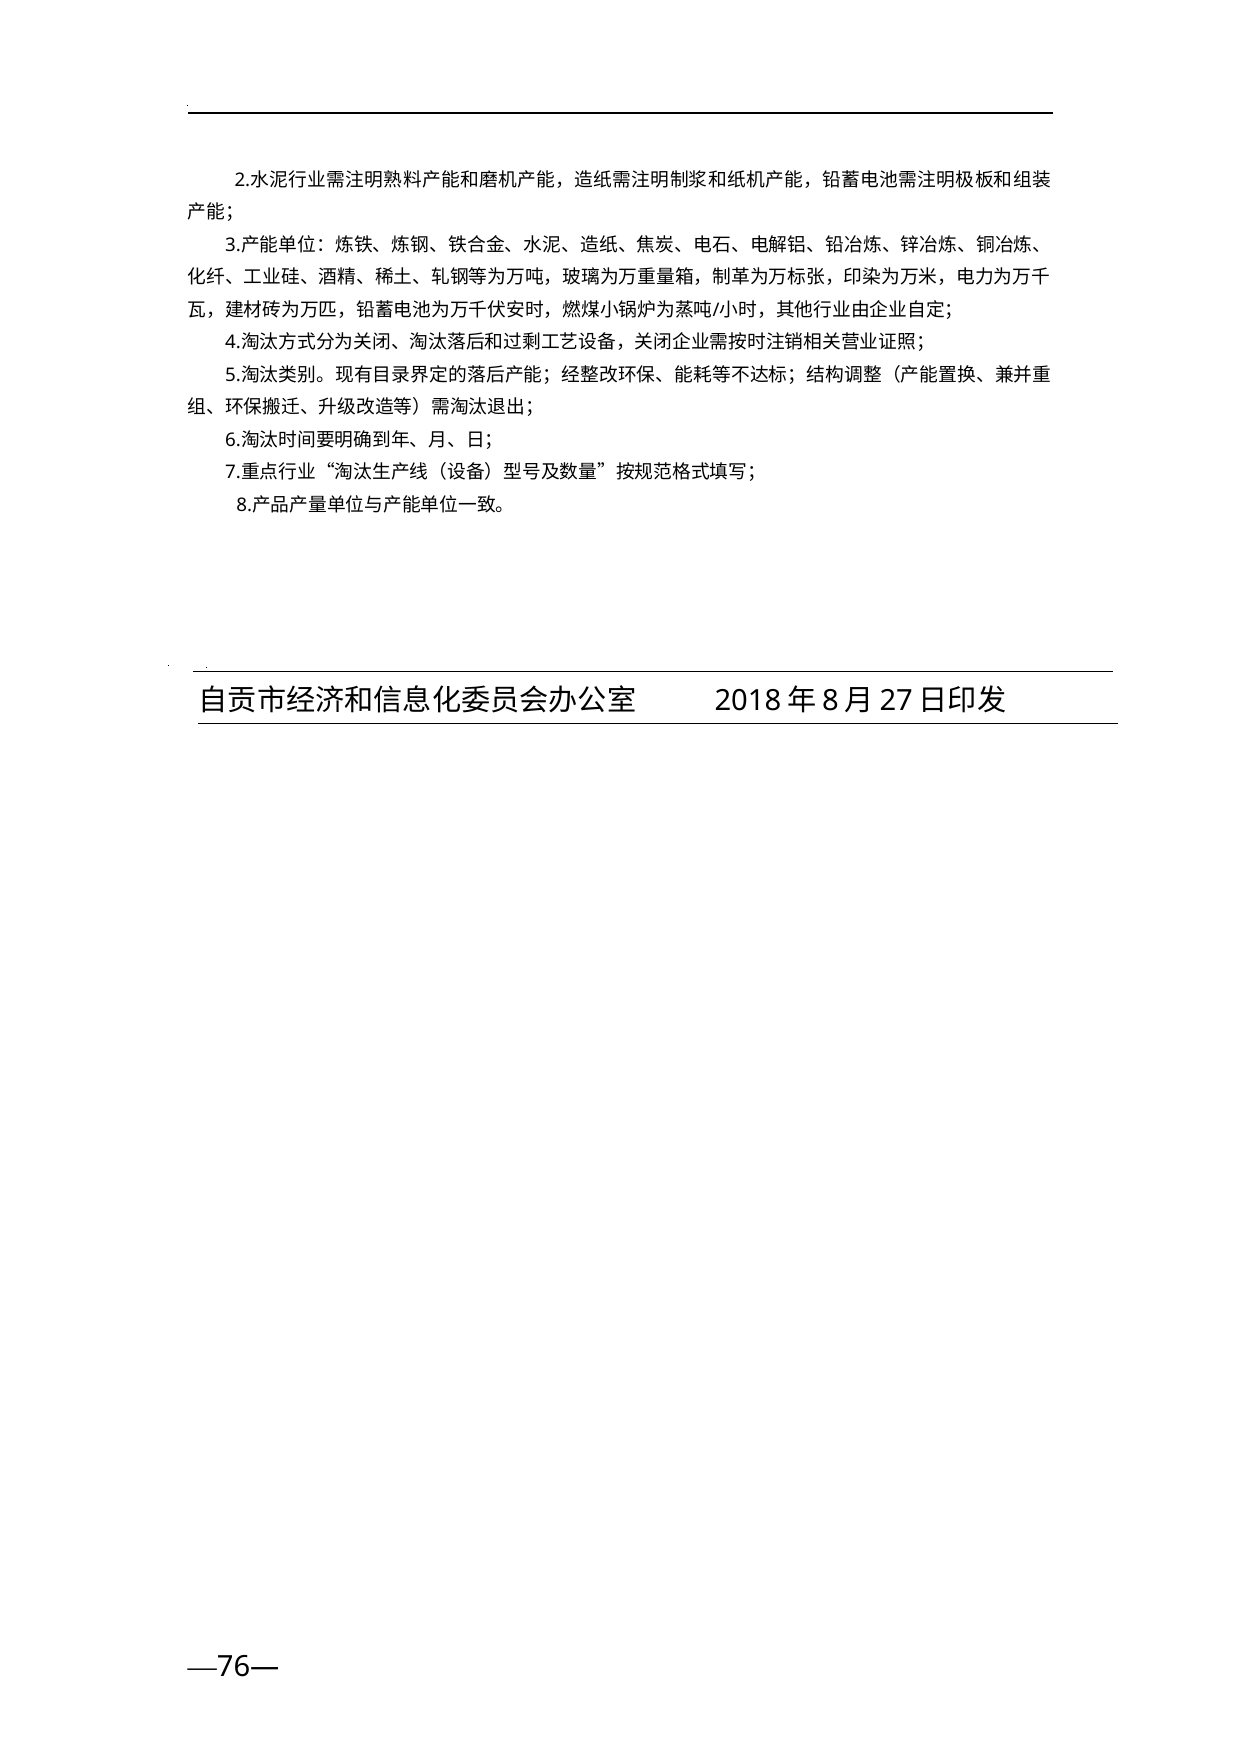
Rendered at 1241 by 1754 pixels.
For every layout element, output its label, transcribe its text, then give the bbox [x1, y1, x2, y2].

text 自贡市经济和信息化委员会办公室 2018年8月27日印发 [187, 666, 1106, 731]
text 7.重点行业“淘汰生产线（设备）型号及数量”按规范格式填写； 8.产品产量单位与产能单位一致。 [187, 454, 1053, 519]
text 3.产能单位：炼铁、炼钢、铁合金、水泥、造纸、焦炭、电石、电解铝、铅冶炼、锌冶炼、铜冶炼、化纤、工业硅、酒精、稀土、轧钢等为万吨，玻璃为万重量箱，制革为万标张，印染为万米，电力为万千瓦，建材砖为万匹，铅蓄电池为万千伏安时，燃煤小锅炉为蒸吨/小时，其他行业由企业自定； [187, 227, 1053, 324]
text 2.水泥行业需注明熟料产能和磨机产能，造纸需注明制浆和纸机产能，铅蓄电池需注明极板和组装产能； [187, 162, 1053, 227]
text 4.淘汰方式分为关闭、淘汰落后和过剩工艺设备，关闭企业需按时注销相关营业证照； [187, 324, 1053, 357]
text 6.淘汰时间要明确到年、月、日； [187, 422, 1053, 454]
text 5.淘汰类别。现有目录界定的落后产能；经整改环保、能耗等不达标；结构调整（产能置换、兼并重组、环保搬迁、升级改造等）需淘汰退出； [187, 357, 1053, 422]
